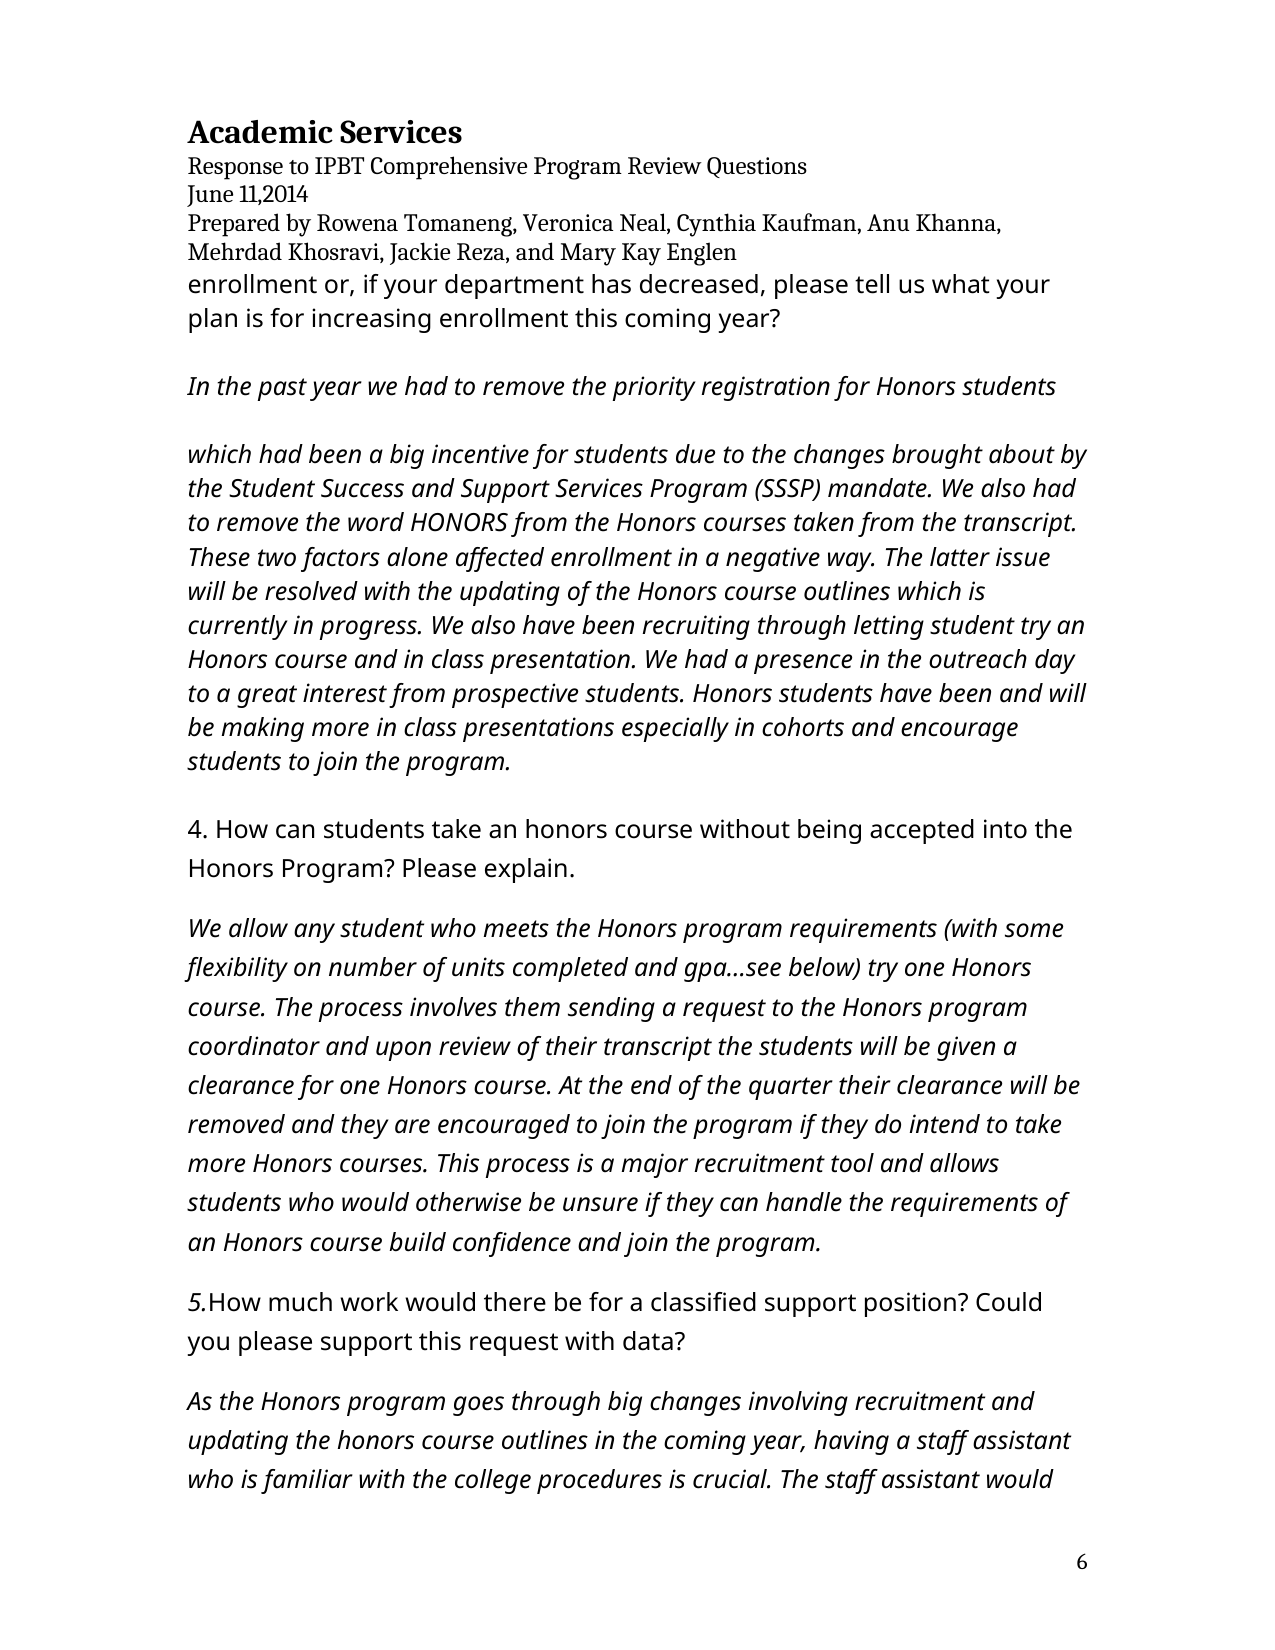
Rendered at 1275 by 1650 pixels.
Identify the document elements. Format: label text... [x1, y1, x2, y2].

text which had been a big incentive for students due to the changes brought about by the Student Success and Support Services Program (SSSP) mandate. We also had to remove the word HONORS from the Honors courses taken from the transcript. These two factors alone affected enrollment in a negative way. The latter issue will be resolved with the updating of the Honors course outlines which is currently in progress. We also have been recruiting through letting student try an Honors course and in class presentation. We had a presence in the outreach day to a great interest from prospective students. Honors students have been and will be making more in class presentations especially in cohorts and encourage students to join the program. [187, 437, 1087, 778]
text 4. How can students take an honors course without being accepted into the Honors Program? Please explain. [187, 812, 1087, 885]
text 5.How much work would there be for a classified support position? Could you please support this request with data? [187, 1284, 1087, 1357]
text We allow any student who meets the Honors program requirements (with some flexibility on number of units completed and gpa…see below) try one Honors course. The process involves them sending a request to the Honors program coordinator and upon review of their transcript the students will be given a clearance for one Honors course. At the end of the quarter their clearance will be removed and they are encouraged to join the program if they do intend to take more Honors courses. This process is a major recruitment tool and allows students who would otherwise be unsure if they can handle the requirements of an Honors course build confidence and join the program. [187, 911, 1087, 1258]
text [187, 267, 1087, 335]
text In the past year we had to remove the priority registration for Honors students [187, 369, 1087, 403]
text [187, 1383, 1087, 1496]
